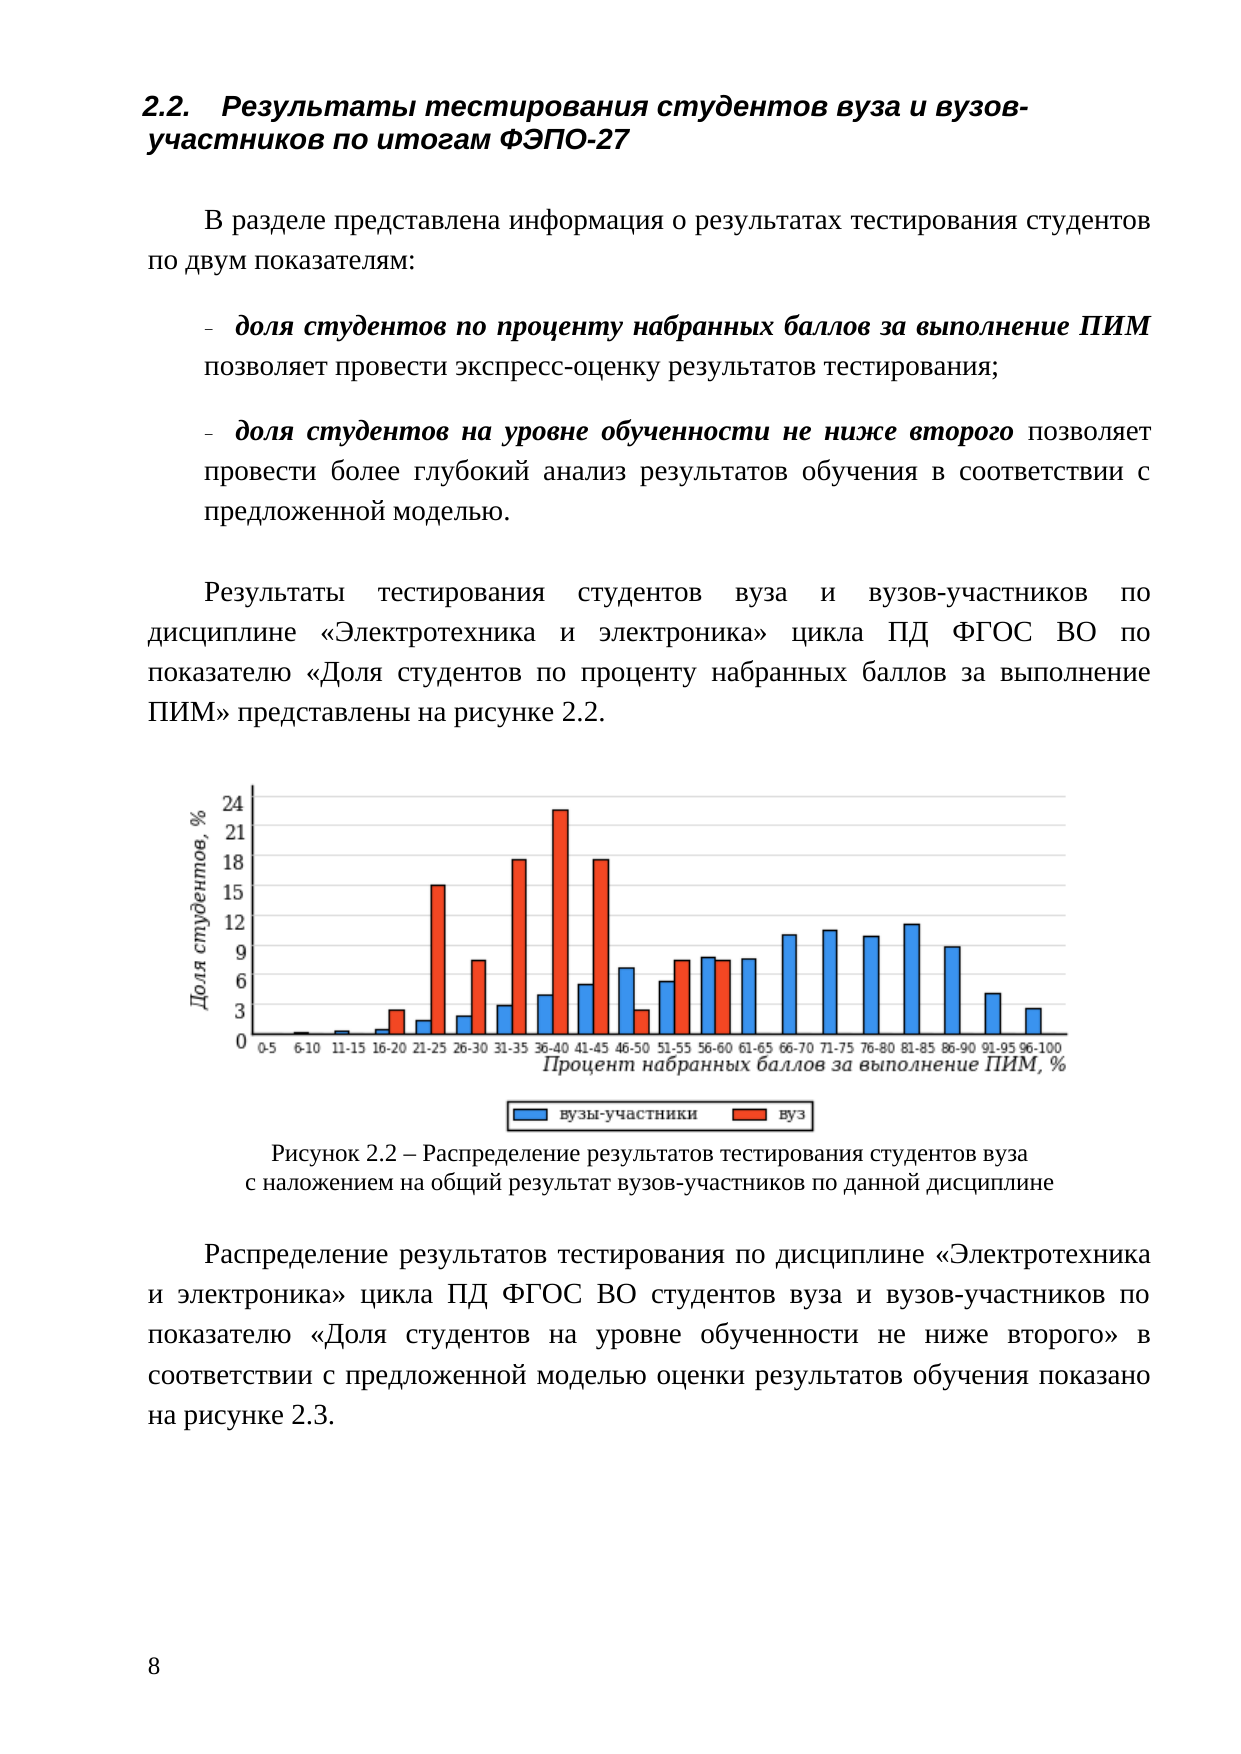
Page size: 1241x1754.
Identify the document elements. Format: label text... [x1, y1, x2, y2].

list доля студентов на уровне обученности не ниже второго позволяет провести более глубокий анализ результатов обучения в соответствии с предложенной моделью. [204, 413, 1152, 527]
subtitle Результаты тестирования студентов вуза и вузов-участников по итогам ФЭПО-27 [148, 89, 1152, 156]
text В разделе представлена информация о результатах тестирования студентов по двум показателям: [148, 202, 1152, 276]
text Результаты тестирования студентов вуза и вузов-участников по дисциплине «Электротехника и электроника» цикла ПД ФГОС ВО по показателю «Доля студентов по проценту набранных баллов за выполнение ПИМ» представлены на рисунке 2.2. [148, 574, 1152, 728]
text Распределение результатов тестирования по дисциплине «Электротехника и электроника» цикла ПД ФГОС ВО студентов вуза и вузов-участников по показателю «Доля студентов на уровне обученности не ниже второго» в соответствии с предложенной моделью оценки результатов обучения показано на рисунке 2.3. [148, 1236, 1152, 1431]
picture [177, 763, 1123, 1139]
list доля студентов по проценту набранных баллов за выполнение ПИМ позволяет провести экспресс-оценку результатов тестирования; [204, 308, 1152, 381]
